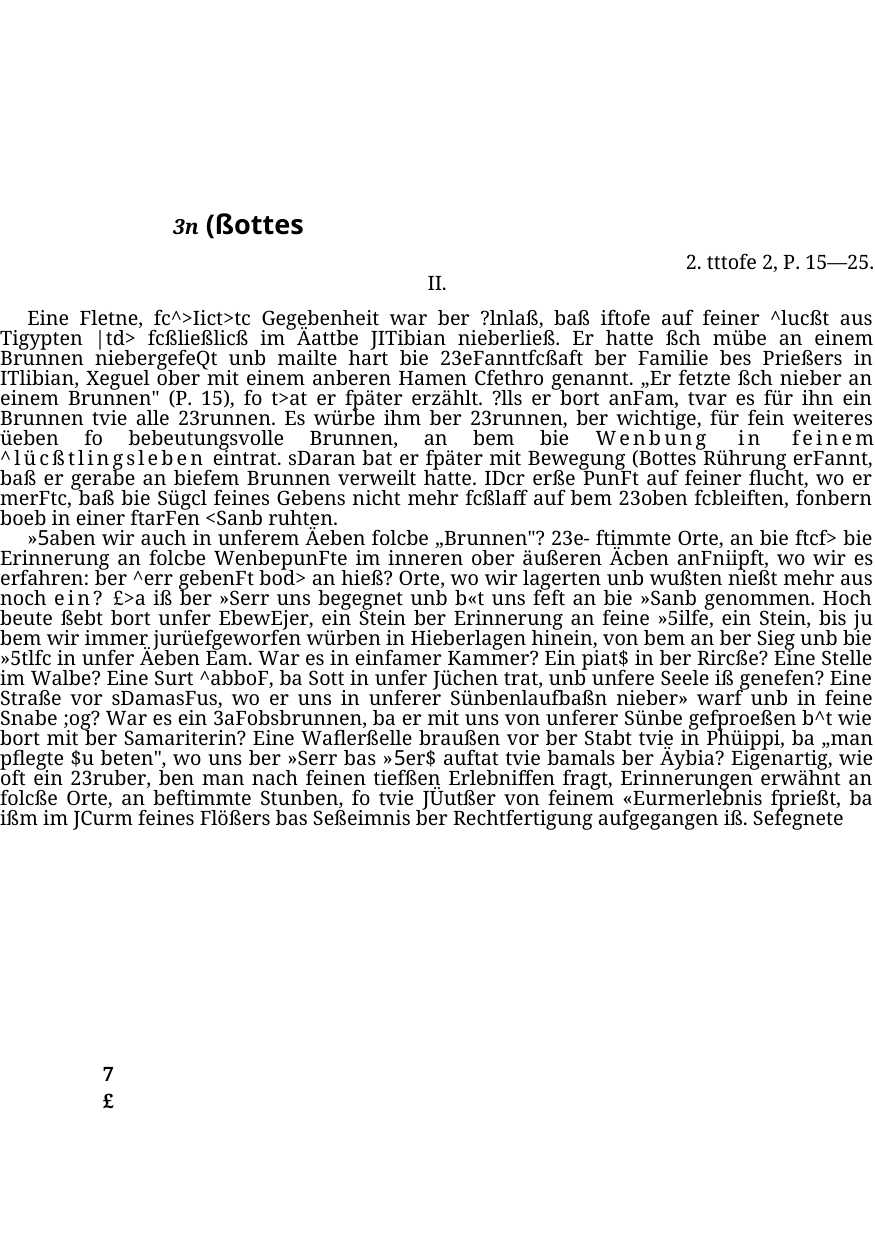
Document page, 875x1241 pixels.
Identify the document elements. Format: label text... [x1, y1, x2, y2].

subtitle 3n (ßottes [173, 213, 874, 240]
text Eine Fletne, fc^>Iict>tc Gegebenheit war ber ?lnlaß, baß iftofe auf feiner ^lucßt aus Tigypten |td> fcßließlicß im Äattbe JITibian nieberließ. Er hatte ßch mübe an einem Brunnen niebergefeQt unb mailte hart bie 23eFanntfcßaft ber Familie bes Prießers in ITlibian, Xeguel ober mit einem anberen Hamen Cfethro genannt. „Er fetzte ßch nieber an einem Brunnen" (P. 15), fo t>at er fpäter erzählt. ?lls er bort anFam, tvar es für ihn ein Brunnen tvie alle 23runnen. Es würbe ihm ber 23runnen, ber wichtige, für fein weiteres üeben fo bebeutungsvolle Brunnen, an bem bie Wenbung in feinem ^lücßtlingsleben eintrat. sDaran bat er fpäter mit Bewegung (Bottes Rührung erFannt, baß er gerabe an biefem Brunnen verweilt hatte. IDcr erße PunFt auf feiner flucht, wo er merFtc, baß bie Sügcl feines Gebens nicht mehr fcßlaff auf bem 23oben fcbleiften, fonbern boeb in einer ftarFen <Sanb ruhten. [0, 309, 874, 529]
text »5aben wir auch in unferem Äeben folcbe „Brunnen"? 23e- ftimmte Orte, an bie ftcf> bie Erinnerung an folcbe WenbepunFte im inneren ober äußeren Äcben anFniipft, wo wir es erfahren: ber ^err gebenFt bod> an hieß? Orte, wo wir lagerten unb wußten nießt mehr aus noch ein? £>a iß ber »Serr uns begegnet unb b«t uns feft an bie »Sanb genommen. Hoch beute ßebt bort unfer EbewEjer, ein Stein ber Erinnerung an feine »5ilfe, ein Stein, bis ju bem wir immer jurüefgeworfen würben in Hieberlagen hinein, von bem an ber Sieg unb bie »5tlfc in unfer Äeben Eam. War es in einfamer Kammer? Ein piat$ in ber Rircße? Eine Stelle im Walbe? Eine Surt ^abboF, ba Sott in unfer Jüchen trat, unb unfere Seele iß genefen? Eine Straße vor sDamasFus, wo er uns in unferer Sünbenlaufbaßn nieber» warf unb in feine Snabe ;og? War es ein 3aFobsbrunnen, ba er mit uns von unferer Sünbe gefproeßen b^t wie bort mit ber Samariterin? Eine Waflerßelle braußen vor ber Stabt tvie in Phüippi, ba „man pflegte $u beten", wo uns ber »Serr bas »5er$ auftat tvie bamals ber Äybia? Eigenartig, wie oft ein 23ruber, ben man nach feinen tiefßen Erlebniffen fragt, Erinnerungen erwähnt an folcße Orte, an beftimmte Stunben, fo tvie JÜutßer von feinem «Eurmerlebnis fprießt, ba ißm im JCurm feines Flößers bas Seßeimnis ber Rechtfertigung aufgegangen iß. Sefegnete [0, 529, 874, 829]
text II. [0, 275, 874, 295]
text 2. tttofe 2, P. 15—25. [0, 254, 874, 273]
